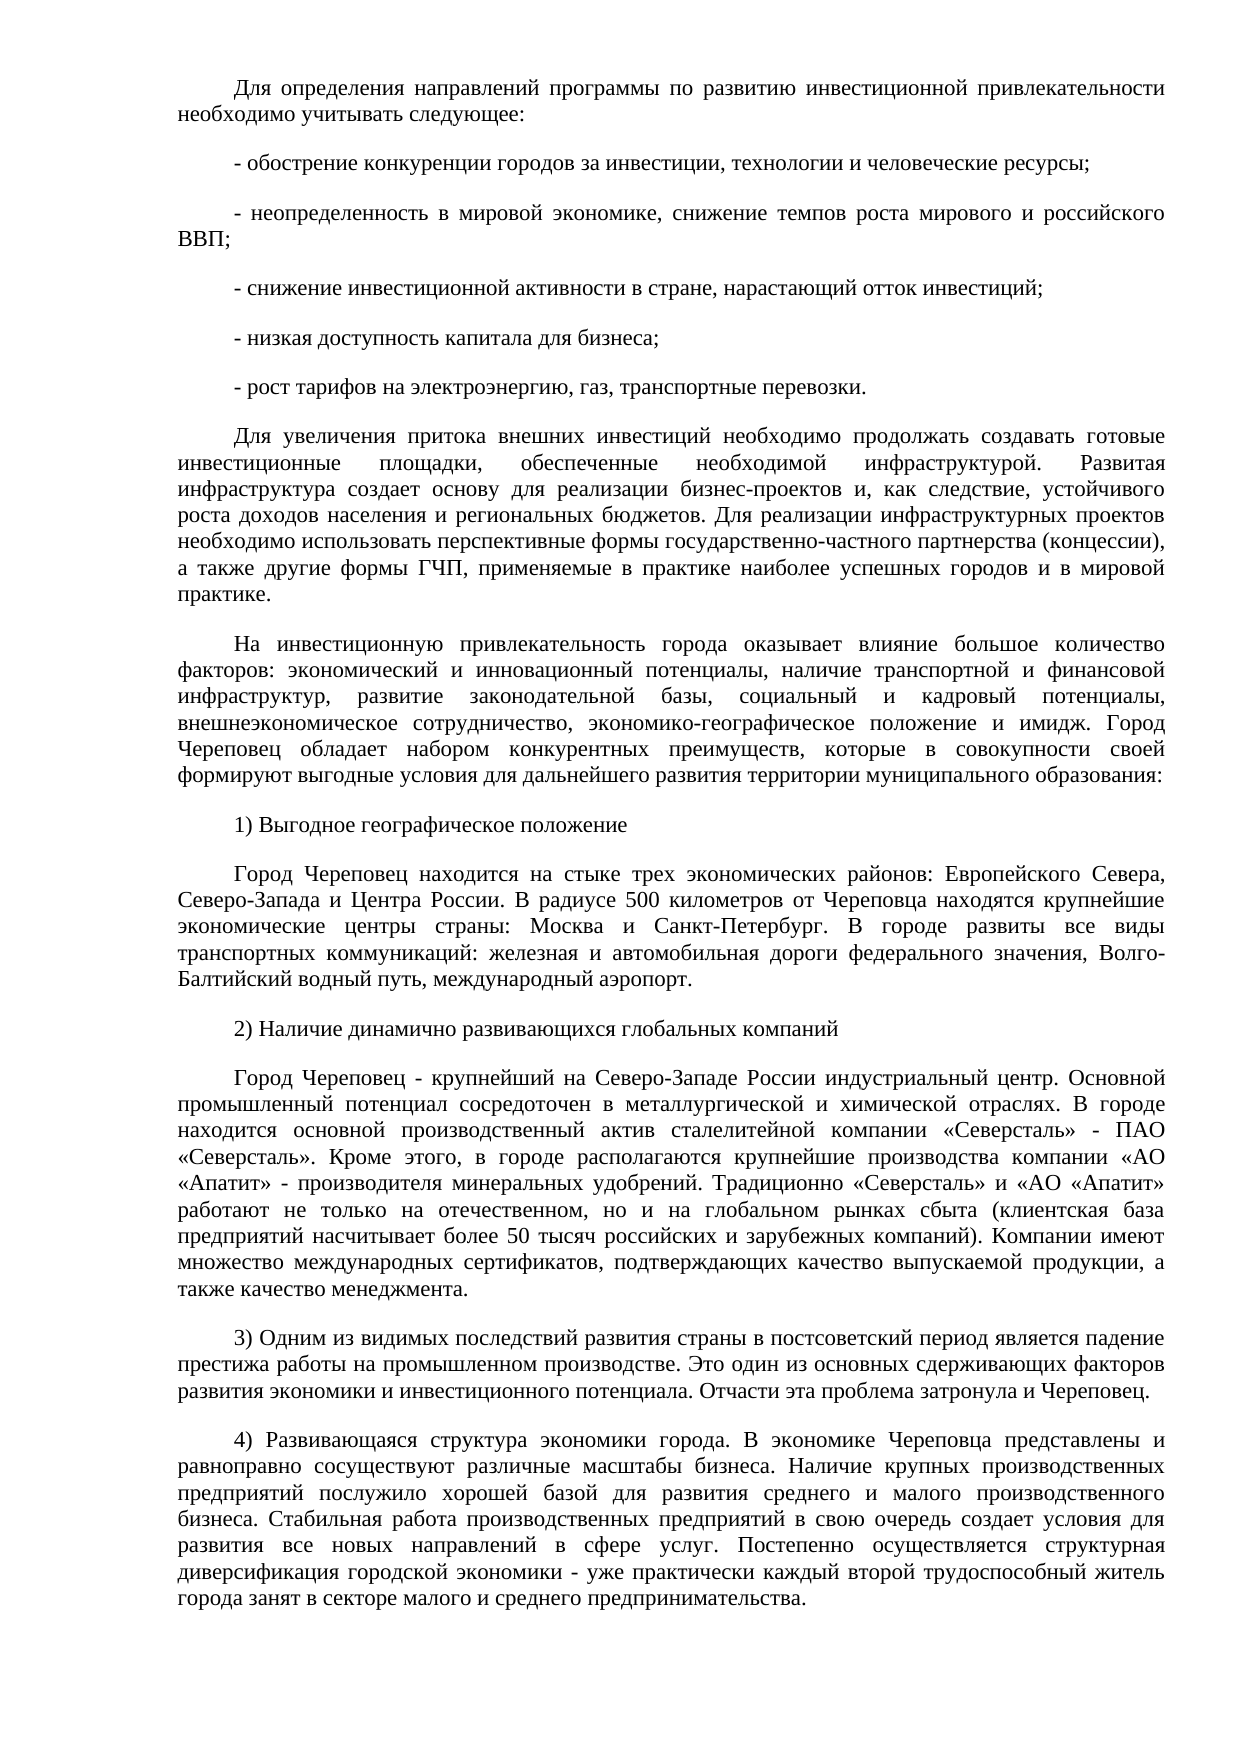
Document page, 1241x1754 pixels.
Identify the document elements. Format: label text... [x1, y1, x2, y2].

text - неопределенность в мировой экономике, снижение темпов роста мирового и российского ВВП; [177, 199, 1167, 251]
text 3) Одним из видимых последствий развития страны в постсоветский период является падение престижа работы на промышленном производстве. Это один из основных сдерживающих факторов развития экономики и инвестиционного потенциала. Отчасти эта проблема затронула и Череповец. [177, 1324, 1167, 1403]
text - рост тарифов на электроэнергию, газ, транспортные перевозки. [177, 373, 1167, 399]
text Город Череповец - крупнейший на Северо-Западе России индустриальный центр. Основной промышленный потенциал сосредоточен в металлургической и химической отраслях. В городе находится основной производственный актив сталелитейной компании «Северсталь» - ПАО «Северсталь». Кроме этого, в городе располагаются крупнейшие производства компании «АО «Апатит» - производителя минеральных удобрений. Традиционно «Северсталь» и «АО «Апатит» работают не только на отечественном, но и на глобальном рынках сбыта (клиентская база предприятий насчитывает более 50 тысяч российских и зарубежных компаний). Компании имеют множество международных сертификатов, подтверждающих качество выпускаемой продукции, а также качество менеджмента. [177, 1064, 1167, 1301]
text 4) Развивающаяся структура экономики города. В экономике Череповца представлены и равноправно сосуществуют различные масштабы бизнеса. Наличие крупных производственных предприятий послужило хорошей базой для развития среднего и малого производственного бизнеса. Стабильная работа производственных предприятий в свою очередь создает условия для развития все новых направлений в сфере услуг. Постепенно осуществляется структурная диверсификация городской экономики - уже практически каждый второй трудоспособный житель города занят в секторе малого и среднего предпринимательства. [177, 1426, 1167, 1610]
text - снижение инвестиционной активности в стране, нарастающий отток инвестиций; [177, 274, 1167, 301]
text Для определения направлений программы по развитию инвестиционной привлекательности необходимо учитывать следующее: [177, 74, 1167, 127]
text - низкая доступность капитала для бизнеса; [177, 324, 1167, 350]
text - обострение конкуренции городов за инвестиции, технологии и человеческие ресурсы; [177, 149, 1167, 176]
text На инвестиционную привлекательность города оказывает влияние большое количество факторов: экономический и инновационный потенциалы, наличие транспортной и финансовой инфраструктур, развитие законодательной базы, социальный и кадровый потенциалы, внешнеэкономическое сотрудничество, экономико-географическое положение и имидж. Город Череповец обладает набором конкурентных преимуществ, которые в совокупности своей формируют выгодные условия для дальнейшего развития территории муниципального образования: [177, 629, 1167, 788]
text Город Череповец находится на стыке трех экономических районов: Европейского Севера, Северо-Запада и Центра России. В радиусе 500 километров от Череповца находятся крупнейшие экономические центры страны: Москва и Санкт-Петербург. В городе развиты все виды транспортных коммуникаций: железная и автомобильная дороги федерального значения, Волго-Балтийский водный путь, международный аэропорт. [177, 860, 1167, 992]
text 2) Наличие динамично развивающихся глобальных компаний [177, 1014, 1167, 1041]
text Для увеличения притока внешних инвестиций необходимо продолжать создавать готовые инвестиционные площадки, обеспеченные необходимой инфраструктурой. Развитая инфраструктура создает основу для реализации бизнес-проектов и, как следствие, устойчивого роста доходов населения и региональных бюджетов. Для реализации инфраструктурных проектов необходимо использовать перспективные формы государственно-частного партнерства (концессии), а также другие формы ГЧП, применяемые в практике наиболее успешных городов и в мировой практике. [177, 422, 1167, 607]
text 1) Выгодное географическое положение [177, 811, 1167, 837]
